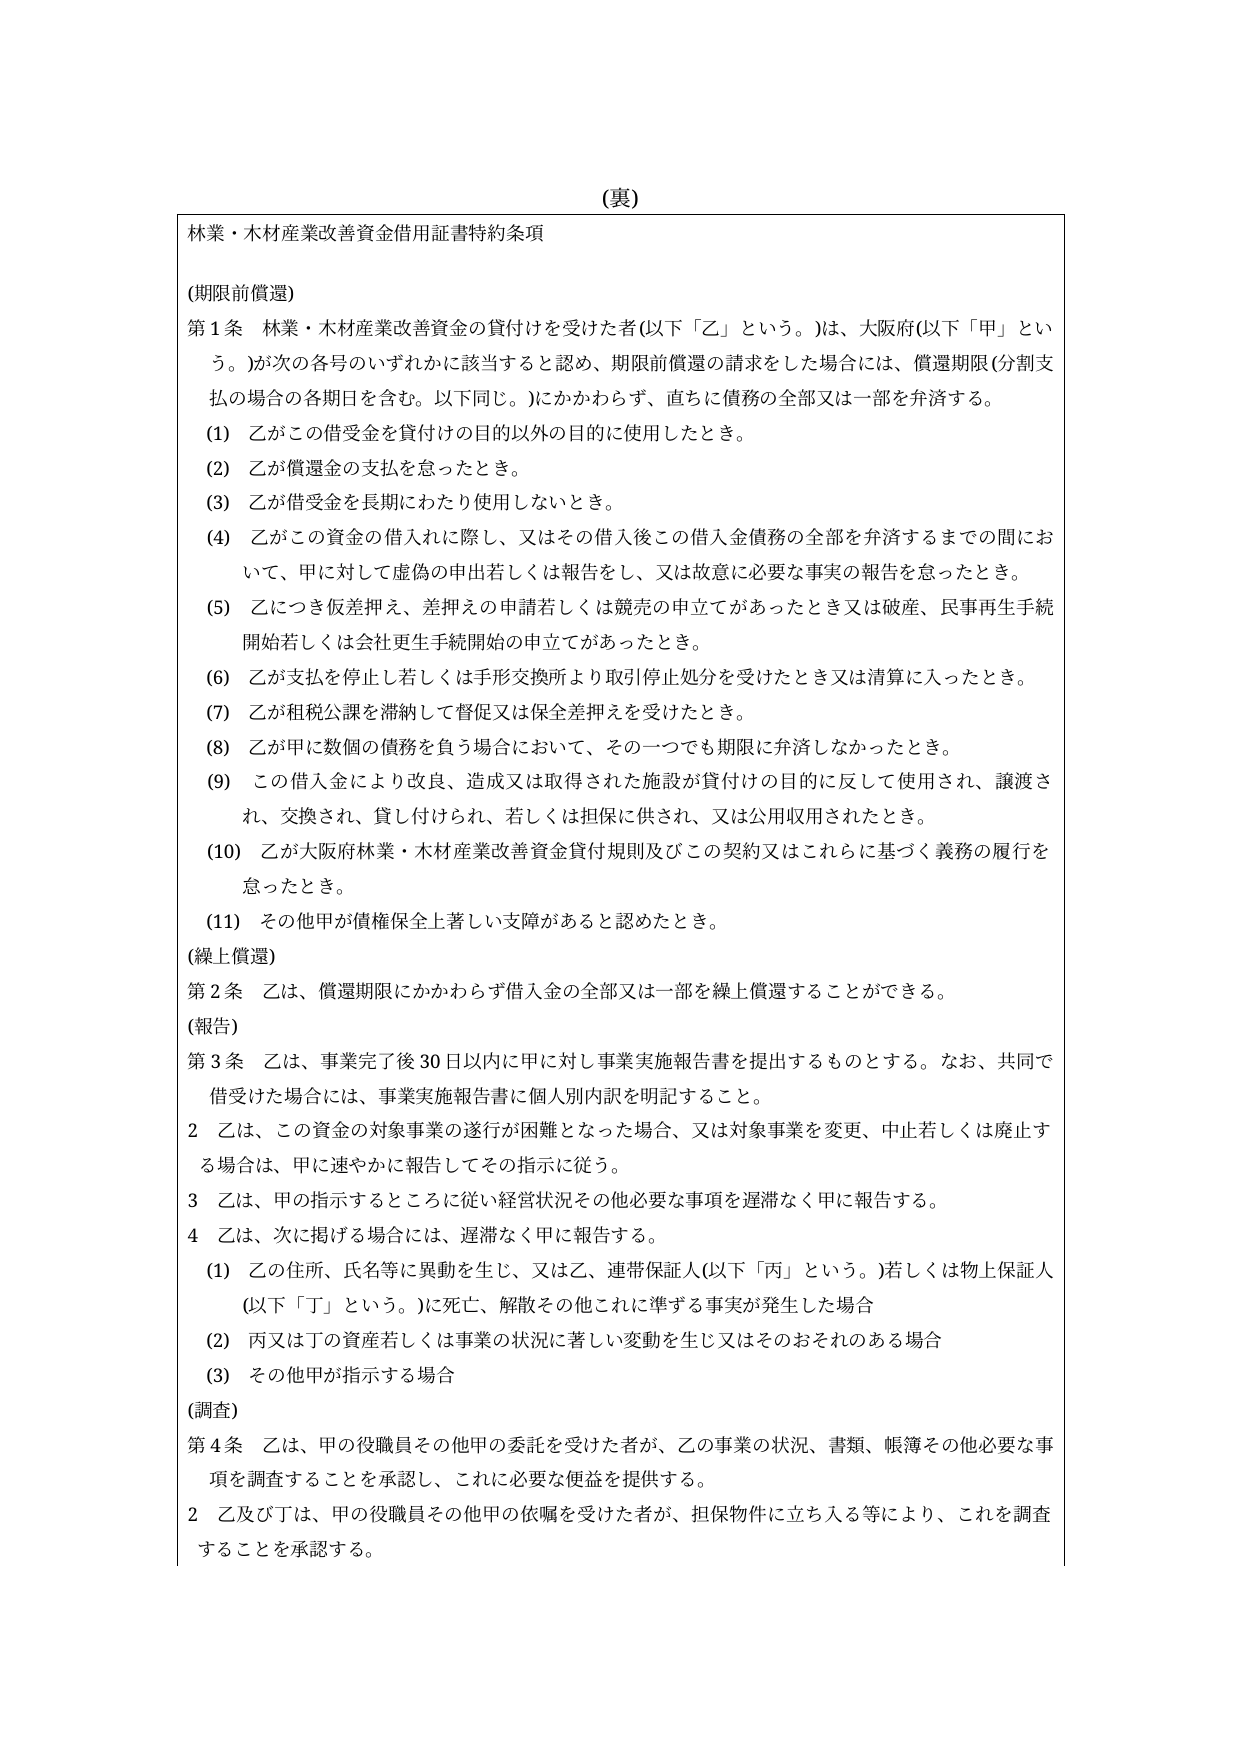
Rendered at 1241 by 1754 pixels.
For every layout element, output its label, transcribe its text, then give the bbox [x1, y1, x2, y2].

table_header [178, 215, 1064, 1566]
text (裏) [177, 179, 1063, 214]
